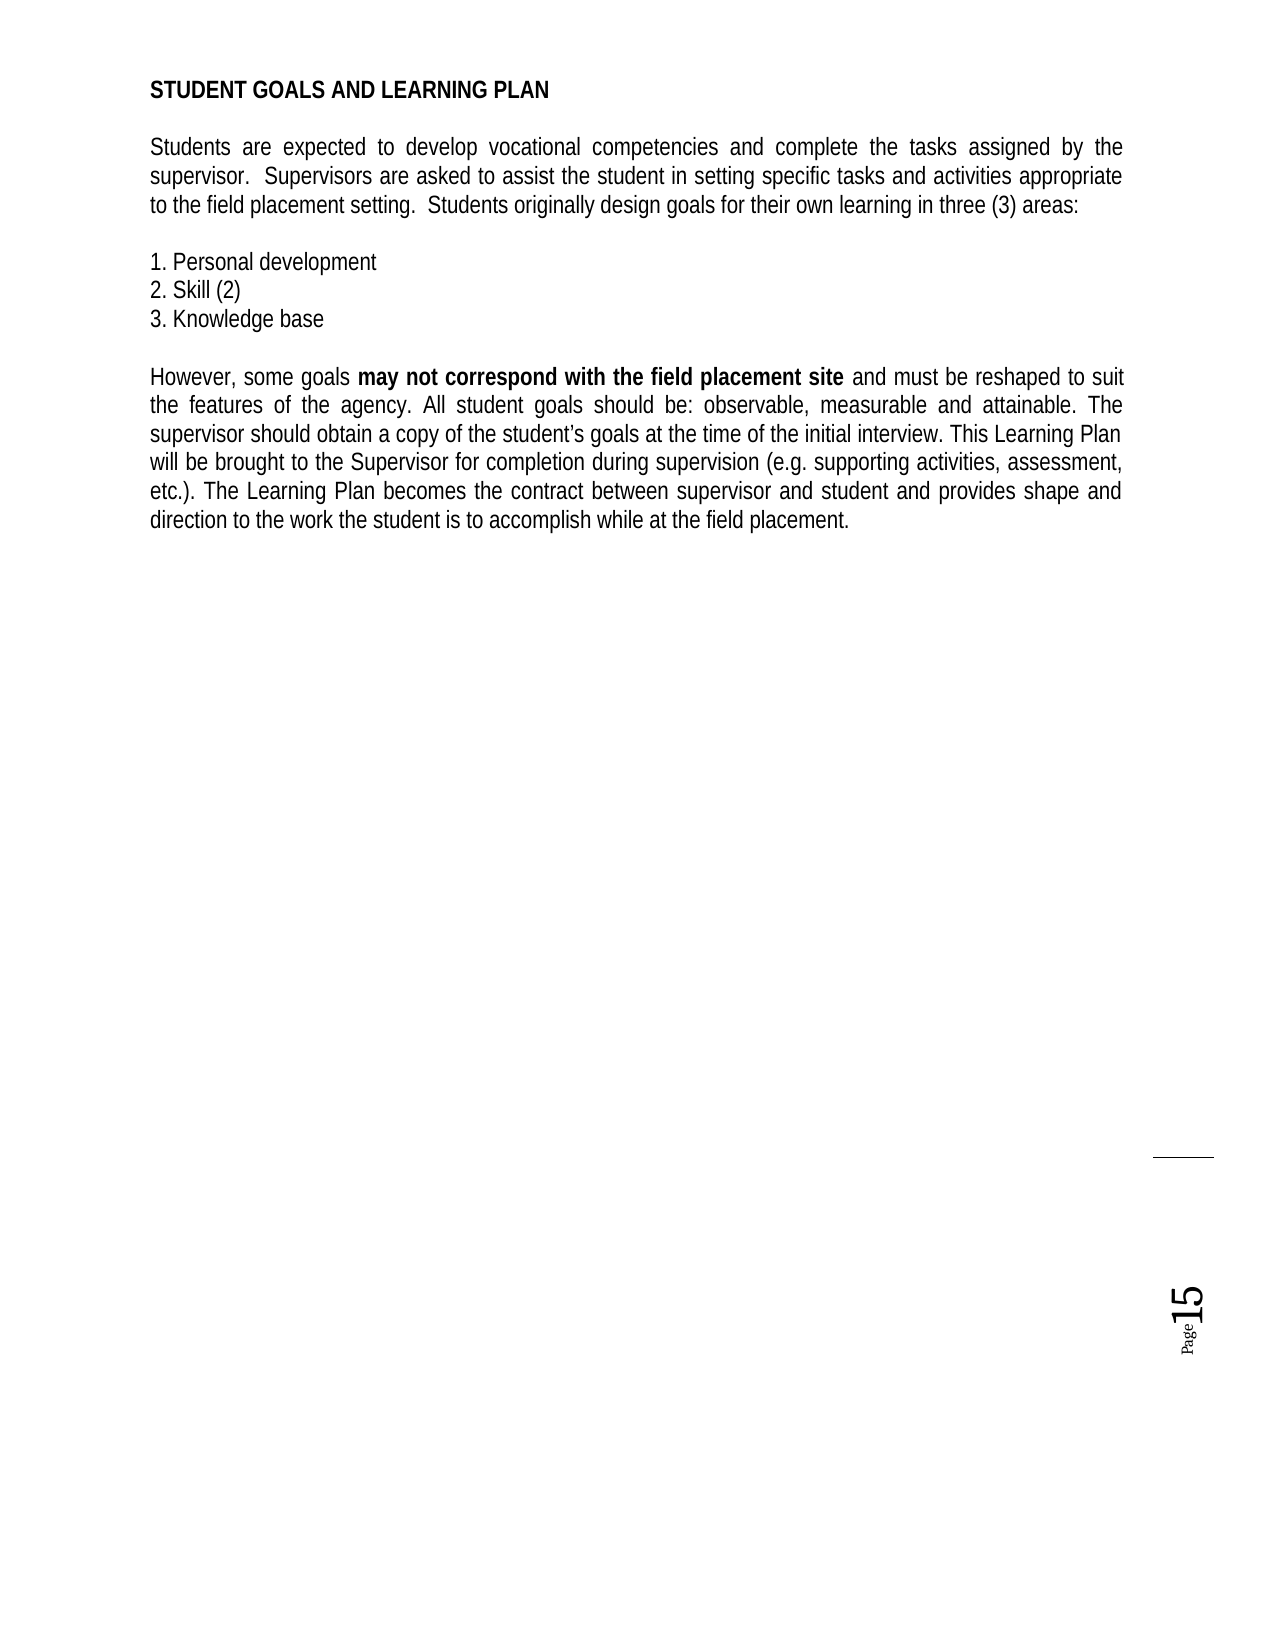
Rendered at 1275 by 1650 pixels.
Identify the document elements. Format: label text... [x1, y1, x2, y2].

text However, some goals may not correspond with the field placement site and must be reshaped to suit the features of the agency. All student goals should be: observable, measurable and attainable. The supervisor should obtain a copy of the student’s goals at the time of the initial interview. This Learning Plan will be brought to the Supervisor for completion during supervision (e.g. supporting activities, assessment, etc.). The Learning Plan becomes the contract between supervisor and student and provides shape and direction to the work the student is to accomplish while at the field placement. [150, 361, 1125, 533]
text 2. Skill (2) [150, 276, 1125, 304]
text 1. Personal development [150, 247, 1125, 276]
text STUDENT GOALS AND LEARNING PLAN [150, 75, 1125, 104]
text Students are expected to develop vocational competencies and complete the tasks assigned by the supervisor. Supervisors are asked to assist the student in setting specific tasks and activities appropriate to the field placement setting. Students originally design goals for their own learning in three (3) areas: [150, 132, 1125, 218]
text 3. Knowledge base [150, 304, 1125, 333]
